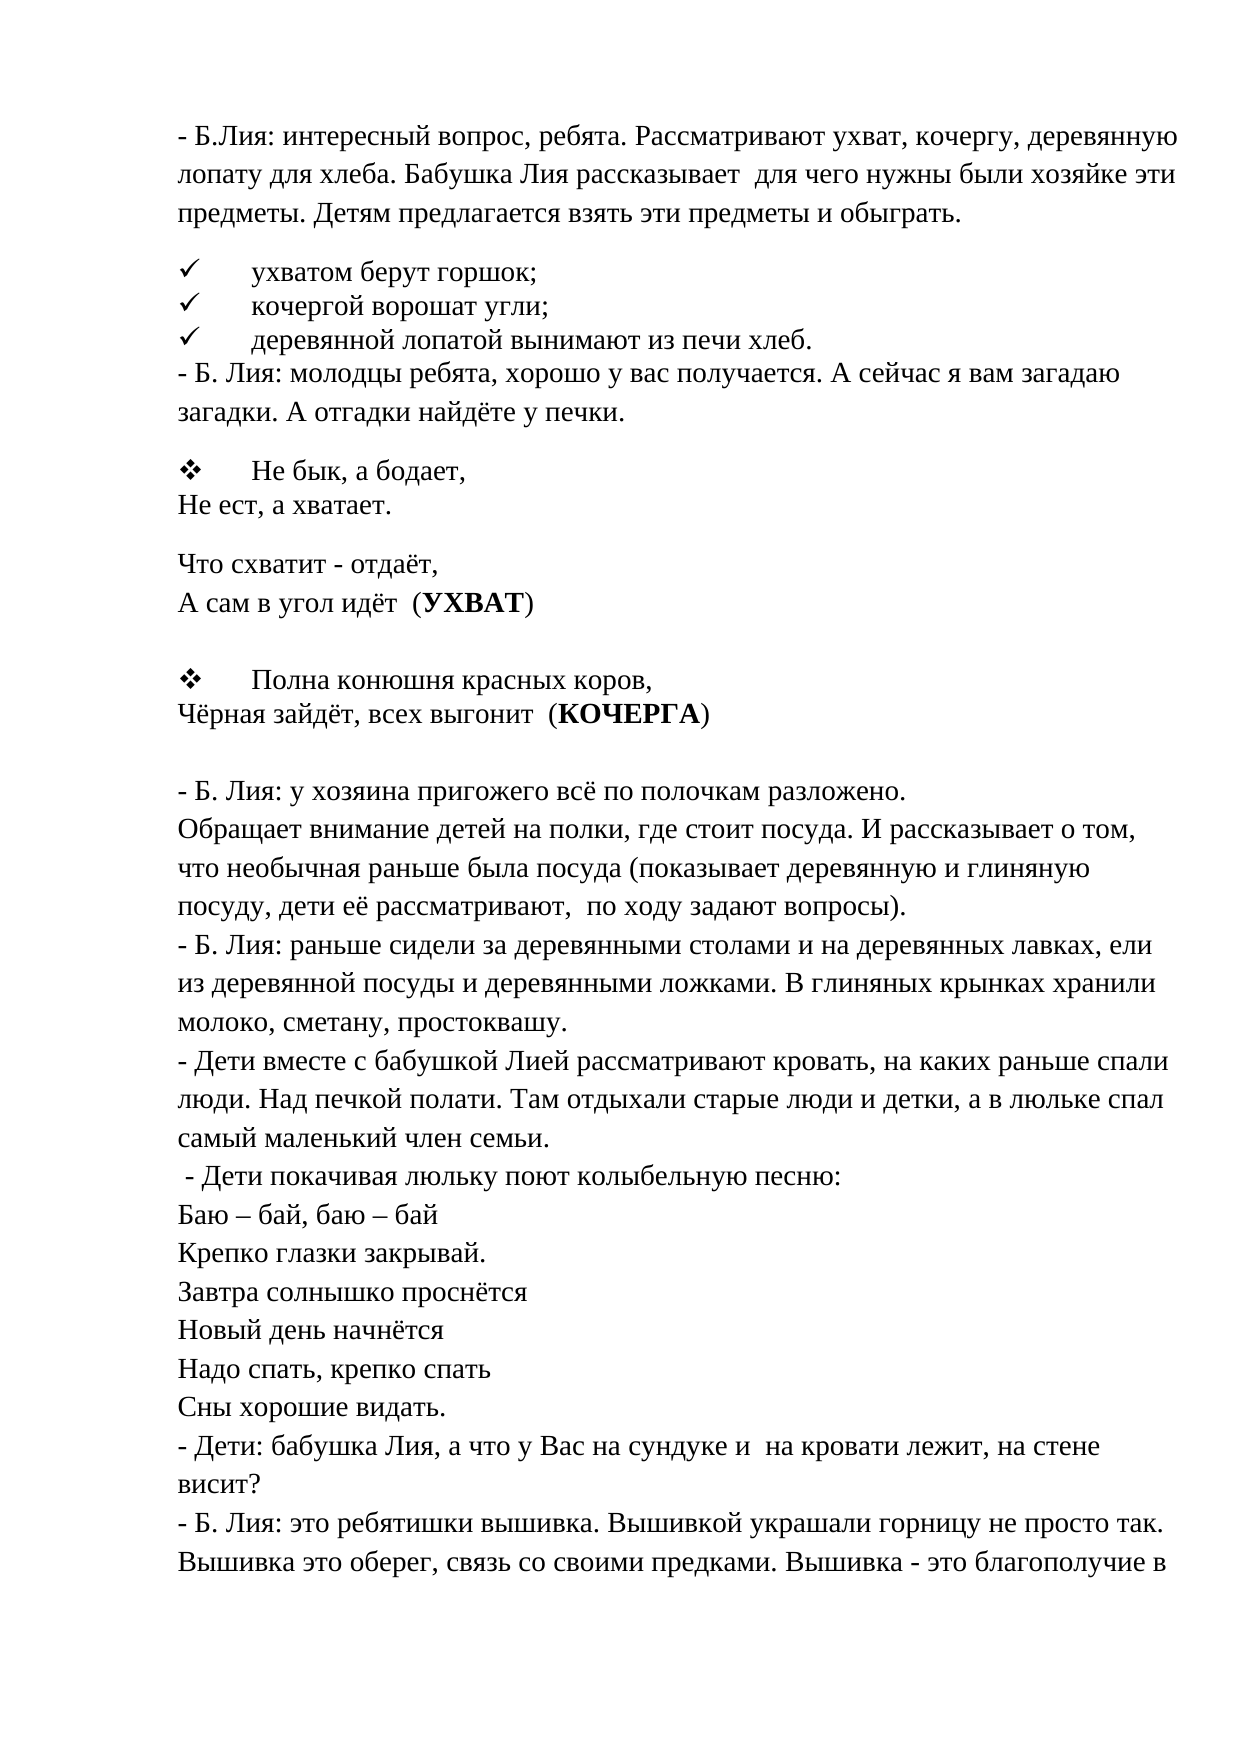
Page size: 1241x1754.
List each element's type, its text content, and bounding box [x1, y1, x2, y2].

list Крепко глазки закрывай. [177, 1235, 1181, 1269]
list - Дети: бабушка Лия, а что у Вас на сундуке и на кровати лежит, на стене висит? [177, 1428, 1181, 1500]
list кочергой ворошат угли; [177, 288, 1181, 322]
text Не ест, а хватает. [177, 487, 1181, 521]
list - Б. Лия: раньше сидели за деревянными столами и на деревянных лавках, ели из деревянной посуды и деревянными ложками. В глиняных крынках хранили молоко, сметану, простоквашу. [177, 927, 1181, 1038]
list Полна конюшня красных коров, [177, 662, 1181, 696]
list Сны хорошие видать. [177, 1389, 1181, 1423]
list А сам в угол идёт (УХВАТ) [177, 585, 1181, 618]
list Обращает внимание детей на полки, где стоит посуда. И рассказывает о том, что необычная раньше была посуда (показывает деревянную и глиняную посуду, дети её рассматривают, по ходу задают вопросы). [177, 811, 1181, 922]
list ухватом берут горшок; [177, 254, 1181, 288]
list деревянной лопатой вынимают из печи хлеб. [177, 322, 1181, 356]
list Баю – бай, баю – бай [177, 1197, 1181, 1230]
list - Дети покачивая люльку поют колыбельную песню: [177, 1158, 1181, 1192]
text - Б. Лия: молодцы ребята, хорошо у вас получается. А сейчас я вам загадаю загадки. А отгадки найдёте у печки. [177, 356, 1181, 428]
list Завтра солнышко проснётся [177, 1274, 1181, 1307]
list Надо спать, крепко спать [177, 1351, 1181, 1384]
list - Б. Лия: у хозяина пригожего всё по полочкам разложено. [177, 773, 1181, 806]
text - Б.Лия: интересный вопрос, ребята. Рассматривают ухват, кочергу, деревянную лопату для хлеба. Бабушка Лия рассказывает для чего нужны были хозяйке эти предметы. Детям предлагается взять эти предметы и обыграть. [177, 118, 1181, 229]
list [177, 1505, 1181, 1577]
list Новый день начнётся [177, 1312, 1181, 1346]
list Не бык, а бодает, [177, 453, 1181, 487]
list Чёрная зайдёт, всех выгонит (КОЧЕРГА) [177, 696, 1181, 729]
list - Дети вместе с бабушкой Лией рассматривают кровать, на каких раньше спали люди. Над печкой полати. Там отдыхали старые люди и детки, а в люльке спал самый маленький член семьи. [177, 1043, 1181, 1153]
list Что схватит - отдаёт, [177, 546, 1181, 580]
